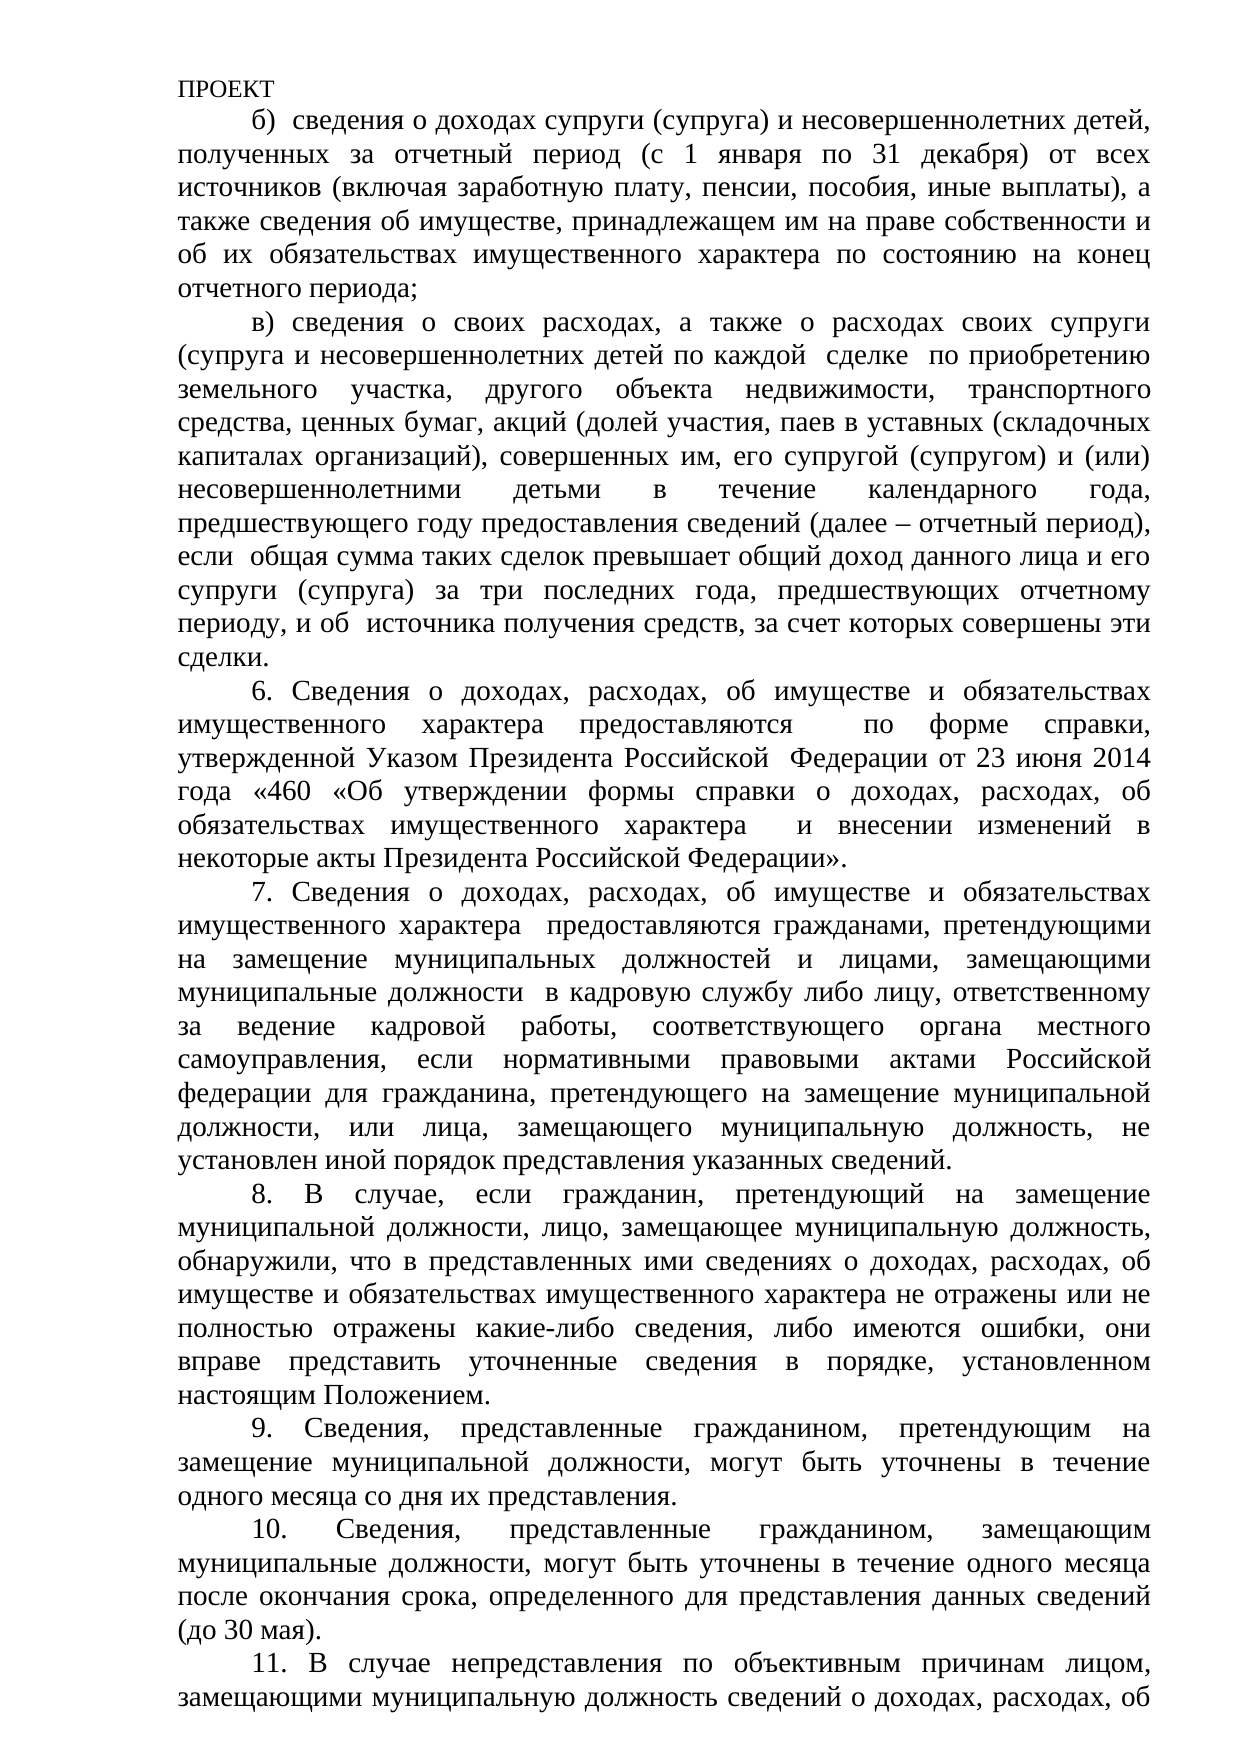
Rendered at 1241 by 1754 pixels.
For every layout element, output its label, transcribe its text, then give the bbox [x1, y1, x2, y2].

text 10. Сведения, представленные гражданином, замещающим муниципальные должности, могут быть уточнены в течение одного месяца после окончания срока, определенного для представления данных сведений (до 30 мая). [177, 1511, 1152, 1645]
text в) сведения о своих расходах, а также о расходах своих супруги (супруга и несовершеннолетних детей по каждой сделке по приобретению земельного участка, другого объекта недвижимости, транспортного средства, ценных бумаг, акций (долей участия, паев в уставных (складочных капиталах организаций), совершенных им, его супругой (супругом) и (или) несовершеннолетними детьми в течение календарного года, предшествующего году предоставления сведений (далее – отчетный период), если общая сумма таких сделок превышает общий доход данного лица и его супруги (супруга) за три последних года, предшествующих отчетному периоду, и об источника получения средств, за счет которых совершены эти сделки. [177, 304, 1152, 673]
text 6. Сведения о доходах, расходах, об имуществе и обязательствах имущественного характера предоставляются по форме справки, утвержденной Указом Президента Российской Федерации от 23 июня 2014 года «460 «Об утверждении формы справки о доходах, расходах, об обязательствах имущественного характера и внесении изменений в некоторые акты Президента Российской Федерации». [177, 673, 1152, 874]
text б) сведения о доходах супруги (супруга) и несовершеннолетних детей, полученных за отчетный период (с 1 января по 31 декабря) от всех источников (включая заработную плату, пенсии, пособия, иные выплаты), а также сведения об имуществе, принадлежащем им на праве собственности и об их обязательствах имущественного характера по состоянию на конец отчетного периода; [177, 102, 1152, 304]
text 8. В случае, если гражданин, претендующий на замещение муниципальной должности, лицо, замещающее муниципальную должность, обнаружили, что в представленных ими сведениях о доходах, расходах, об имуществе и обязательствах имущественного характера не отражены или не полностью отражены какие-либо сведения, либо имеются ошибки, они вправе представить уточненные сведения в порядке, установленном настоящим Положением. [177, 1176, 1152, 1411]
text 7. Сведения о доходах, расходах, об имуществе и обязательствах имущественного характера предоставляются гражданами, претендующими на замещение муниципальных должностей и лицами, замещающими муниципальные должности в кадровую службу либо лицу, ответственному за ведение кадровой работы, соответствующего органа местного самоуправления, если нормативными правовыми актами Российской федерации для гражданина, претендующего на замещение муниципальной должности, или лица, замещающего муниципальную должность, не установлен иной порядок представления указанных сведений. [177, 874, 1152, 1176]
text 9. Сведения, представленные гражданином, претендующим на замещение муниципальной должности, могут быть уточнены в течение одного месяца со дня их представления. [177, 1411, 1152, 1511]
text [177, 1645, 1152, 1712]
